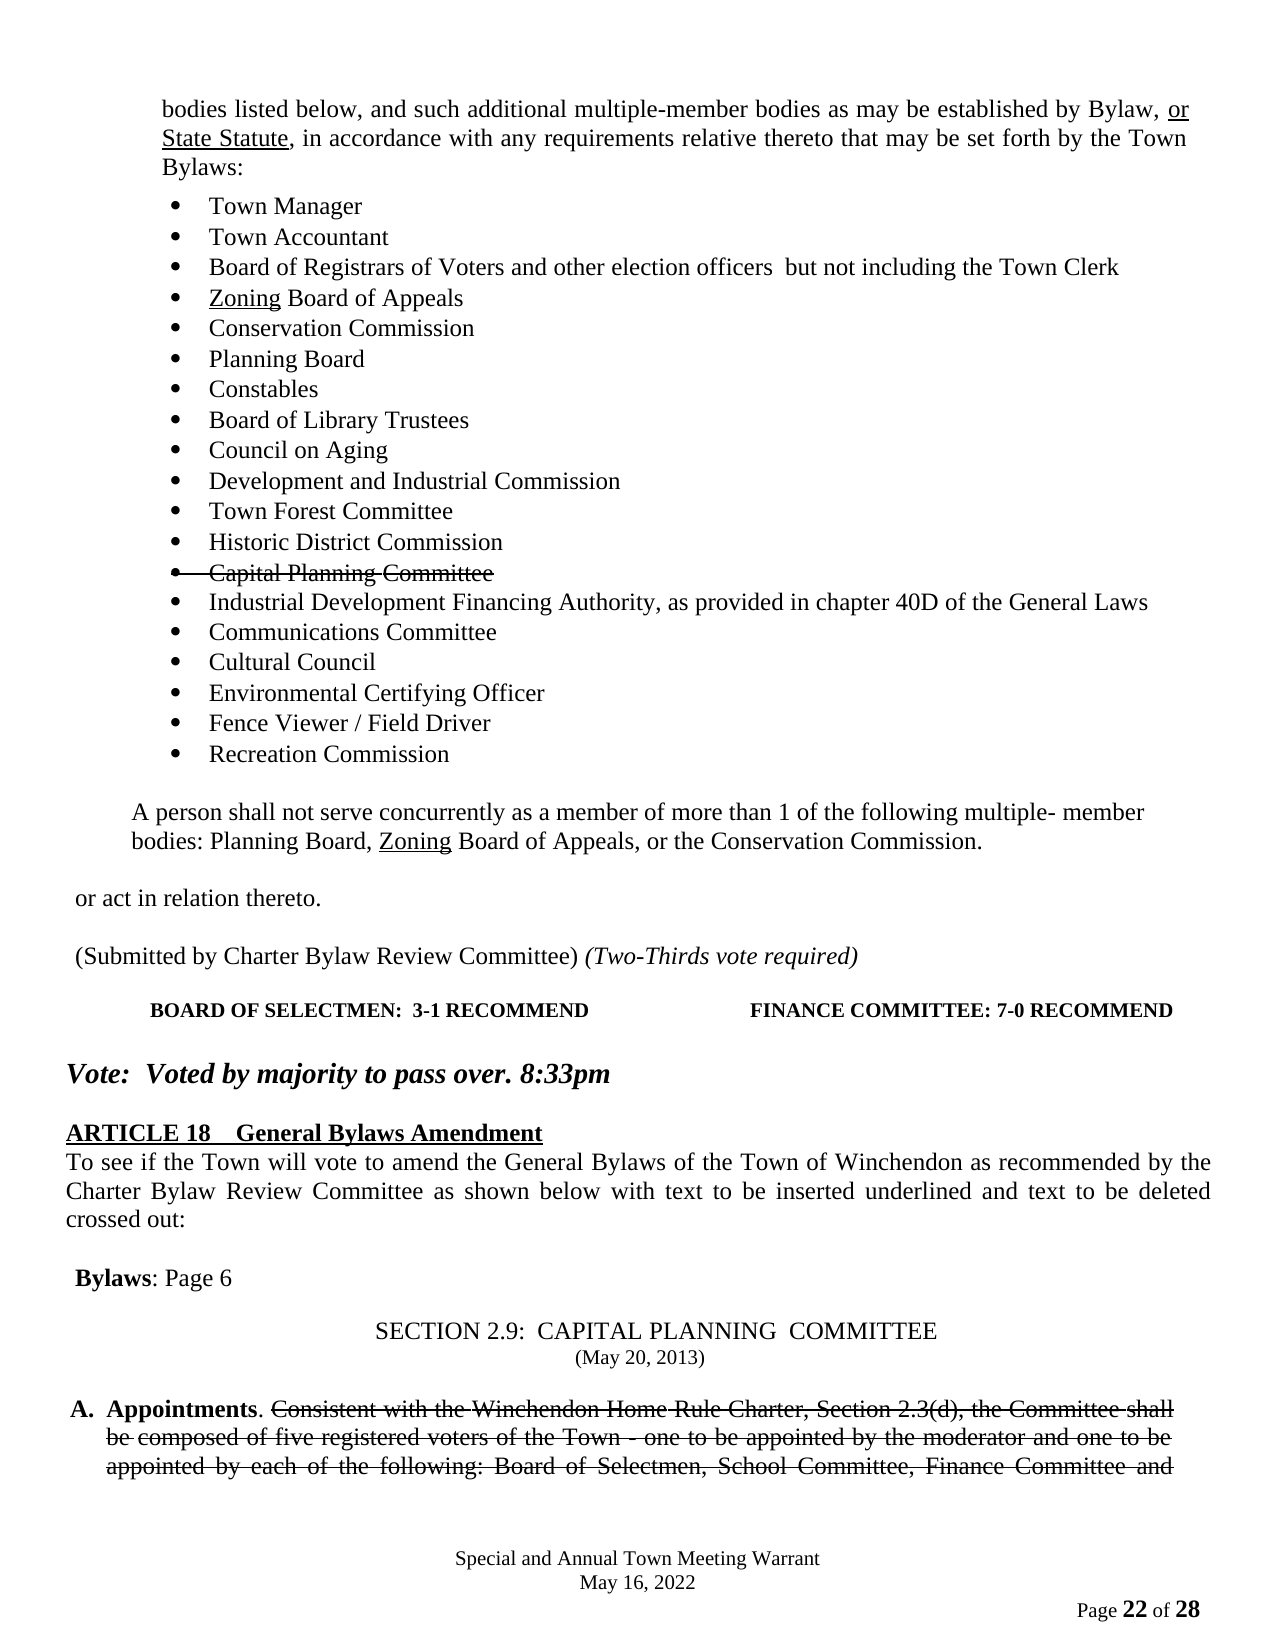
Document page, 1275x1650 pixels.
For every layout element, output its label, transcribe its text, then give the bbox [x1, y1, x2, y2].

subtitle SECTION 2.9: CAPITAL PLANNING COMMITTEE [112, 1317, 1200, 1345]
text A person shall not serve concurrently as a member of more than 1 of the following multiple- member bodies: Planning Board, Zoning Board of Appeals, or the Conservation Commission. [131, 797, 1200, 855]
list Development and Industrial Commission [171, 465, 1200, 495]
list Fence Viewer / Field Driver [171, 707, 1200, 738]
list Environmental Certifying Officer [171, 677, 1200, 707]
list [70, 1394, 1174, 1480]
text ARTICLE 18 General Bylaws Amendment [66, 1118, 1200, 1147]
text Vote: Voted by majority to pass over. 8:33pm [66, 1056, 1213, 1089]
list Board of Library Trustees [171, 404, 1200, 434]
list Cultural Council [171, 646, 1200, 677]
list Industrial Development Financing Authority, as provided in chapter 40D of the General Laws [171, 587, 1154, 616]
text BOARD OF SELECTMEN: 3-1 RECOMMEND FINANCE COMMITTEE: 7-0 RECOMMEND [75, 998, 1200, 1022]
list Council on Aging [171, 434, 1200, 465]
text (May 20, 2013) [105, 1345, 1175, 1369]
list Communications Committee [171, 616, 1200, 646]
list Constables [171, 373, 1200, 404]
list Zoning Board of Appeals [171, 282, 1200, 312]
list Town Accountant [171, 221, 1200, 251]
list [124, 94, 1189, 181]
list Historic District Commission [171, 526, 1200, 557]
text or act in relation thereto. [75, 883, 1213, 912]
list Town Forest Committee [171, 495, 1200, 526]
list Planning Board [171, 343, 1200, 373]
list Board of Registrars of Voters and other election officers but not including the Town Clerk [171, 251, 1200, 282]
text Bylaws: Page 6 [75, 1263, 1200, 1292]
text (Submitted by Charter Bylaw Review Committee) (Two-Thirds vote required) [75, 941, 1200, 970]
list Capital Planning Committee [171, 557, 1200, 587]
list Conservation Commission [171, 312, 1200, 343]
list Recreation Commission [171, 738, 1200, 768]
list Town Manager [171, 190, 1200, 221]
text To see if the Town will vote to amend the General Bylaws of the Town of Winchendon as recommended by the Charter Bylaw Review Committee as shown below with text to be inserted underlined and text to be deleted crossed out: [66, 1147, 1213, 1233]
